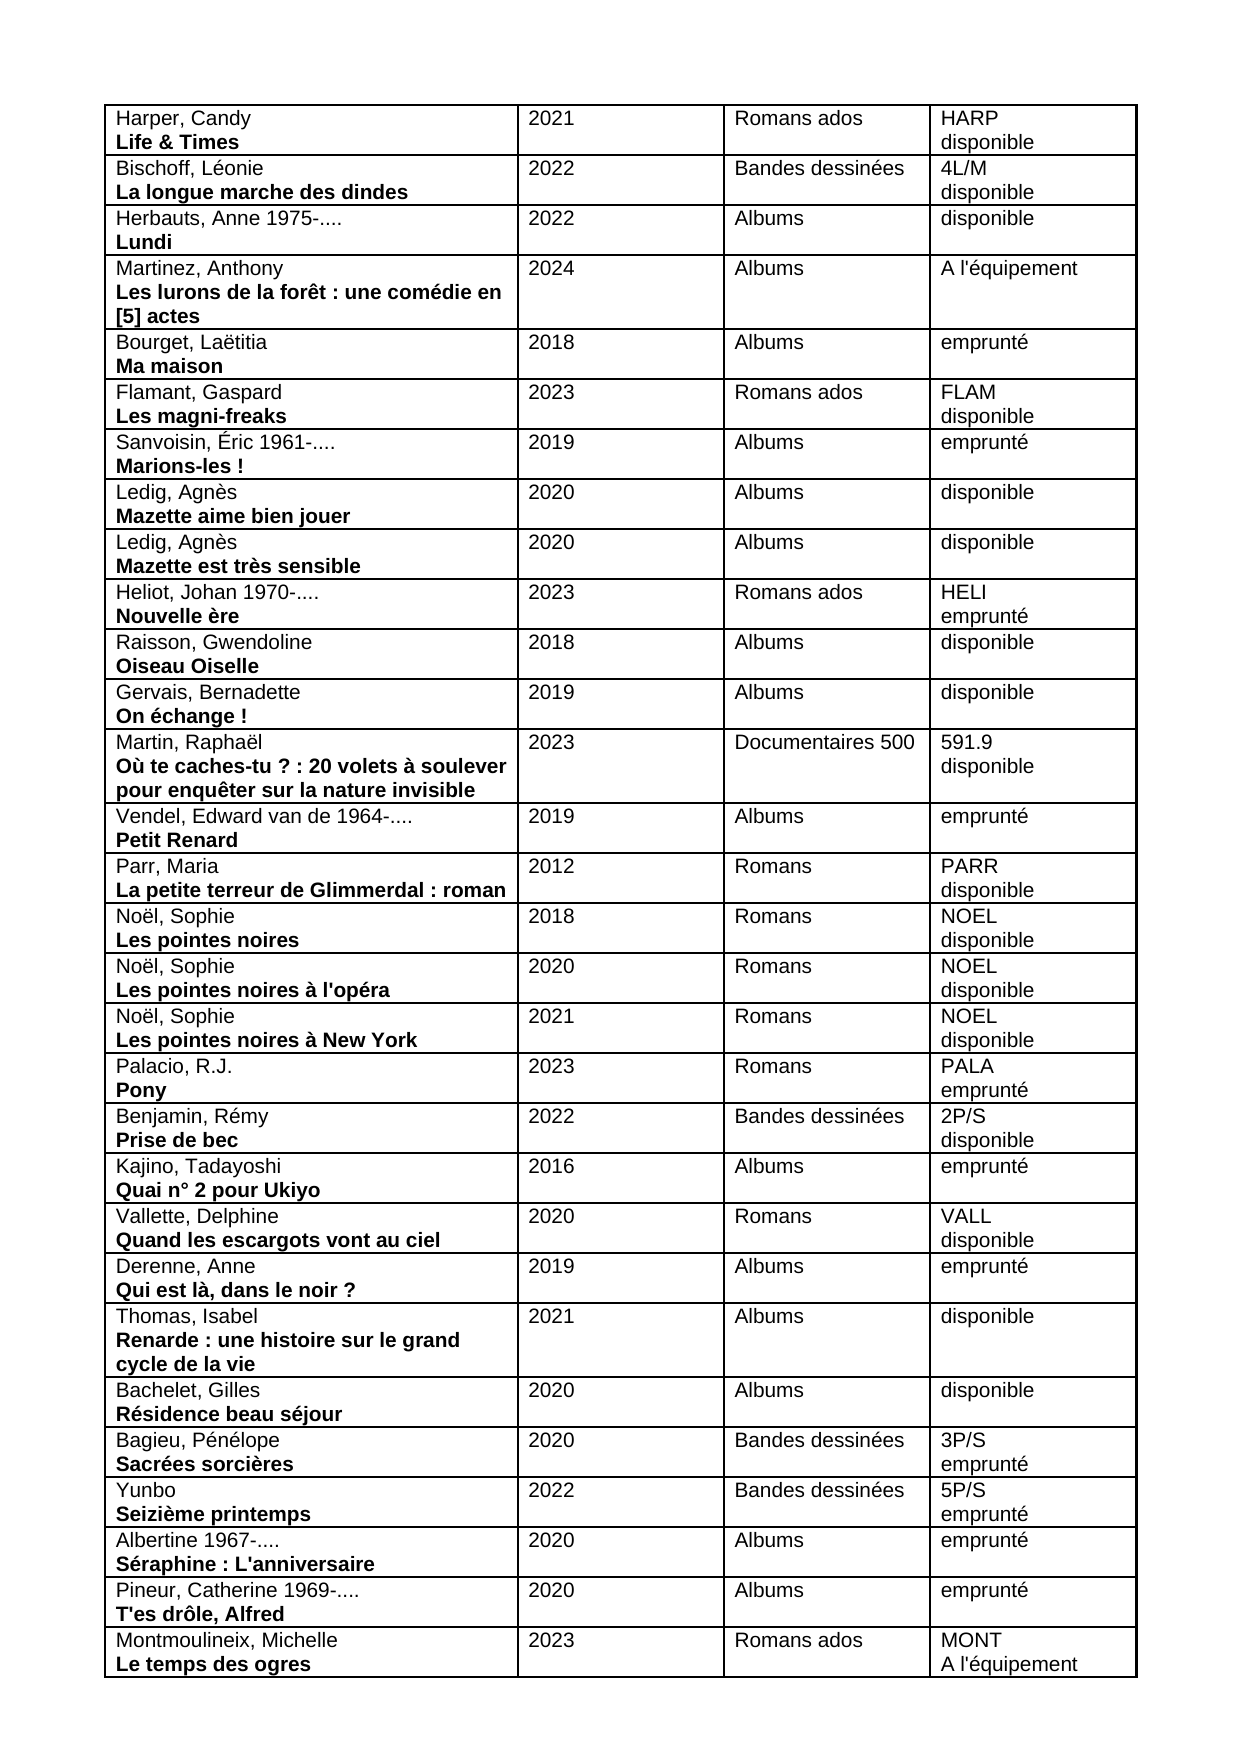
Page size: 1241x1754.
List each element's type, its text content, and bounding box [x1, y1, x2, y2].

table_cell Gervais, Bernadette On échange ! [106, 680, 517, 728]
table_cell Romans ados [725, 380, 929, 428]
table_cell Vallette, Delphine Quand les escargots vont au ciel [106, 1204, 517, 1252]
table_cell Romans [725, 1054, 929, 1102]
table_cell HELI emprunté [931, 580, 1135, 628]
table_cell Albums [725, 680, 929, 728]
table_cell 2024 [519, 256, 723, 328]
table_cell 2020 [519, 480, 723, 528]
table_cell 2023 [519, 730, 723, 802]
table_cell emprunté [931, 804, 1135, 852]
table_cell Albums [725, 1304, 929, 1376]
table_cell Montmoulineix, Michelle Le temps des ogres [106, 1628, 517, 1676]
table_cell Albums [725, 804, 929, 852]
table_cell 2019 [519, 1254, 723, 1302]
table_cell disponible [931, 206, 1135, 254]
table_cell Albums [725, 256, 929, 328]
table_cell 5P/S emprunté [931, 1478, 1135, 1526]
table_cell NOEL disponible [931, 1004, 1135, 1052]
table_cell Romans ados [725, 580, 929, 628]
table_cell 2020 [519, 1428, 723, 1476]
table_cell Albums [725, 630, 929, 678]
table_cell Martin, Raphaël Où te caches-tu ? : 20 volets à soulever pour enquêter sur la nature invisible [106, 730, 517, 802]
table_cell 2018 [519, 330, 723, 378]
table_cell 4L/M disponible [931, 156, 1135, 204]
table_cell Pineur, Catherine 1969-.... T'es drôle, Alfred [106, 1578, 517, 1626]
table_cell 2020 [519, 954, 723, 1002]
table_cell Harper, Candy Life & Times [106, 106, 517, 154]
table_cell emprunté [931, 330, 1135, 378]
table_cell 591.9 disponible [931, 730, 1135, 802]
table_cell Noël, Sophie Les pointes noires à l'opéra [106, 954, 517, 1002]
table_cell Parr, Maria La petite terreur de Glimmerdal : roman [106, 854, 517, 902]
table_cell A l'équipement [931, 256, 1135, 328]
table_cell 3P/S emprunté [931, 1428, 1135, 1476]
table_cell Noël, Sophie Les pointes noires [106, 904, 517, 952]
table_cell Ledig, Agnès Mazette est très sensible [106, 530, 517, 578]
table_cell Romans [725, 954, 929, 1002]
table_cell 2023 [519, 580, 723, 628]
table_cell Bandes dessinées [725, 156, 929, 204]
table_cell Romans [725, 904, 929, 952]
table_cell emprunté [931, 1254, 1135, 1302]
table_cell 2018 [519, 904, 723, 952]
table_cell 2023 [519, 1054, 723, 1102]
table_cell Bachelet, Gilles Résidence beau séjour [106, 1378, 517, 1426]
table_cell Heliot, Johan 1970-.... Nouvelle ère [106, 580, 517, 628]
table_cell 2022 [519, 206, 723, 254]
table_cell MONT A l'équipement [931, 1628, 1135, 1676]
table_cell Albums [725, 480, 929, 528]
table_cell PALA emprunté [931, 1054, 1135, 1102]
table_cell Romans ados [725, 1628, 929, 1676]
table_cell Martinez, Anthony Les lurons de la forêt : une comédie en [5] actes [106, 256, 517, 328]
table_cell 2023 [519, 1628, 723, 1676]
table_cell Albums [725, 1154, 929, 1202]
table_cell FLAM disponible [931, 380, 1135, 428]
table_cell Bandes dessinées [725, 1428, 929, 1476]
table_cell NOEL disponible [931, 904, 1135, 952]
table_cell Bourget, Laëtitia Ma maison [106, 330, 517, 378]
table_cell 2022 [519, 1478, 723, 1526]
table_cell Benjamin, Rémy Prise de bec [106, 1104, 517, 1152]
table_cell 2021 [519, 106, 723, 154]
table_cell 2022 [519, 156, 723, 204]
table_cell emprunté [931, 1154, 1135, 1202]
table_cell Romans [725, 1004, 929, 1052]
table_cell 2020 [519, 530, 723, 578]
table_cell Romans [725, 1204, 929, 1252]
table_cell Bagieu, Pénélope Sacrées sorcières [106, 1428, 517, 1476]
table_cell HARP disponible [931, 106, 1135, 154]
table_cell NOEL disponible [931, 954, 1135, 1002]
table_cell Ledig, Agnès Mazette aime bien jouer [106, 480, 517, 528]
table_cell 2019 [519, 430, 723, 478]
table_cell Vendel, Edward van de 1964-.... Petit Renard [106, 804, 517, 852]
table_cell Albums [725, 1578, 929, 1626]
table_cell Albums [725, 530, 929, 578]
table_cell 2021 [519, 1004, 723, 1052]
table_cell Albums [725, 1254, 929, 1302]
table_cell Flamant, Gaspard Les magni-freaks [106, 380, 517, 428]
table_cell PARR disponible [931, 854, 1135, 902]
table_cell Albums [725, 430, 929, 478]
table_cell Noël, Sophie Les pointes noires à New York [106, 1004, 517, 1052]
table_cell 2020 [519, 1378, 723, 1426]
table_cell Albums [725, 206, 929, 254]
table_cell Yunbo Seizième printemps [106, 1478, 517, 1526]
table_cell Romans ados [725, 106, 929, 154]
table_cell Bandes dessinées [725, 1104, 929, 1152]
table_cell Sanvoisin, Éric 1961-.... Marions-les ! [106, 430, 517, 478]
table_cell Albertine 1967-.... Séraphine : L'anniversaire [106, 1528, 517, 1576]
table_cell emprunté [931, 430, 1135, 478]
table_cell 2016 [519, 1154, 723, 1202]
table_cell Bischoff, Léonie La longue marche des dindes [106, 156, 517, 204]
table_cell 2021 [519, 1304, 723, 1376]
table_cell 2020 [519, 1528, 723, 1576]
table_cell disponible [931, 680, 1135, 728]
table_cell Albums [725, 1528, 929, 1576]
table_cell disponible [931, 1304, 1135, 1376]
table_cell emprunté [931, 1578, 1135, 1626]
table_cell 2019 [519, 680, 723, 728]
table_cell Palacio, R.J. Pony [106, 1054, 517, 1102]
table_cell 2023 [519, 380, 723, 428]
table_cell emprunté [931, 1528, 1135, 1576]
table_cell 2020 [519, 1578, 723, 1626]
table_cell Romans [725, 854, 929, 902]
table_cell VALL disponible [931, 1204, 1135, 1252]
table_cell disponible [931, 480, 1135, 528]
table_cell disponible [931, 1378, 1135, 1426]
table_cell Raisson, Gwendoline Oiseau Oiselle [106, 630, 517, 678]
table_cell Kajino, Tadayoshi Quai n° 2 pour Ukiyo [106, 1154, 517, 1202]
table_cell Bandes dessinées [725, 1478, 929, 1526]
table_cell 2012 [519, 854, 723, 902]
table_cell Thomas, Isabel Renarde : une histoire sur le grand cycle de la vie [106, 1304, 517, 1376]
table_cell disponible [931, 530, 1135, 578]
table_cell Albums [725, 330, 929, 378]
table_cell Herbauts, Anne 1975-.... Lundi [106, 206, 517, 254]
table_cell 2020 [519, 1204, 723, 1252]
table_cell 2022 [519, 1104, 723, 1152]
table_cell Derenne, Anne Qui est là, dans le noir ? [106, 1254, 517, 1302]
table_cell 2018 [519, 630, 723, 678]
table_cell Albums [725, 1378, 929, 1426]
table_cell Documentaires 500 [725, 730, 929, 802]
table_cell 2019 [519, 804, 723, 852]
table_cell disponible [931, 630, 1135, 678]
table_cell 2P/S disponible [931, 1104, 1135, 1152]
